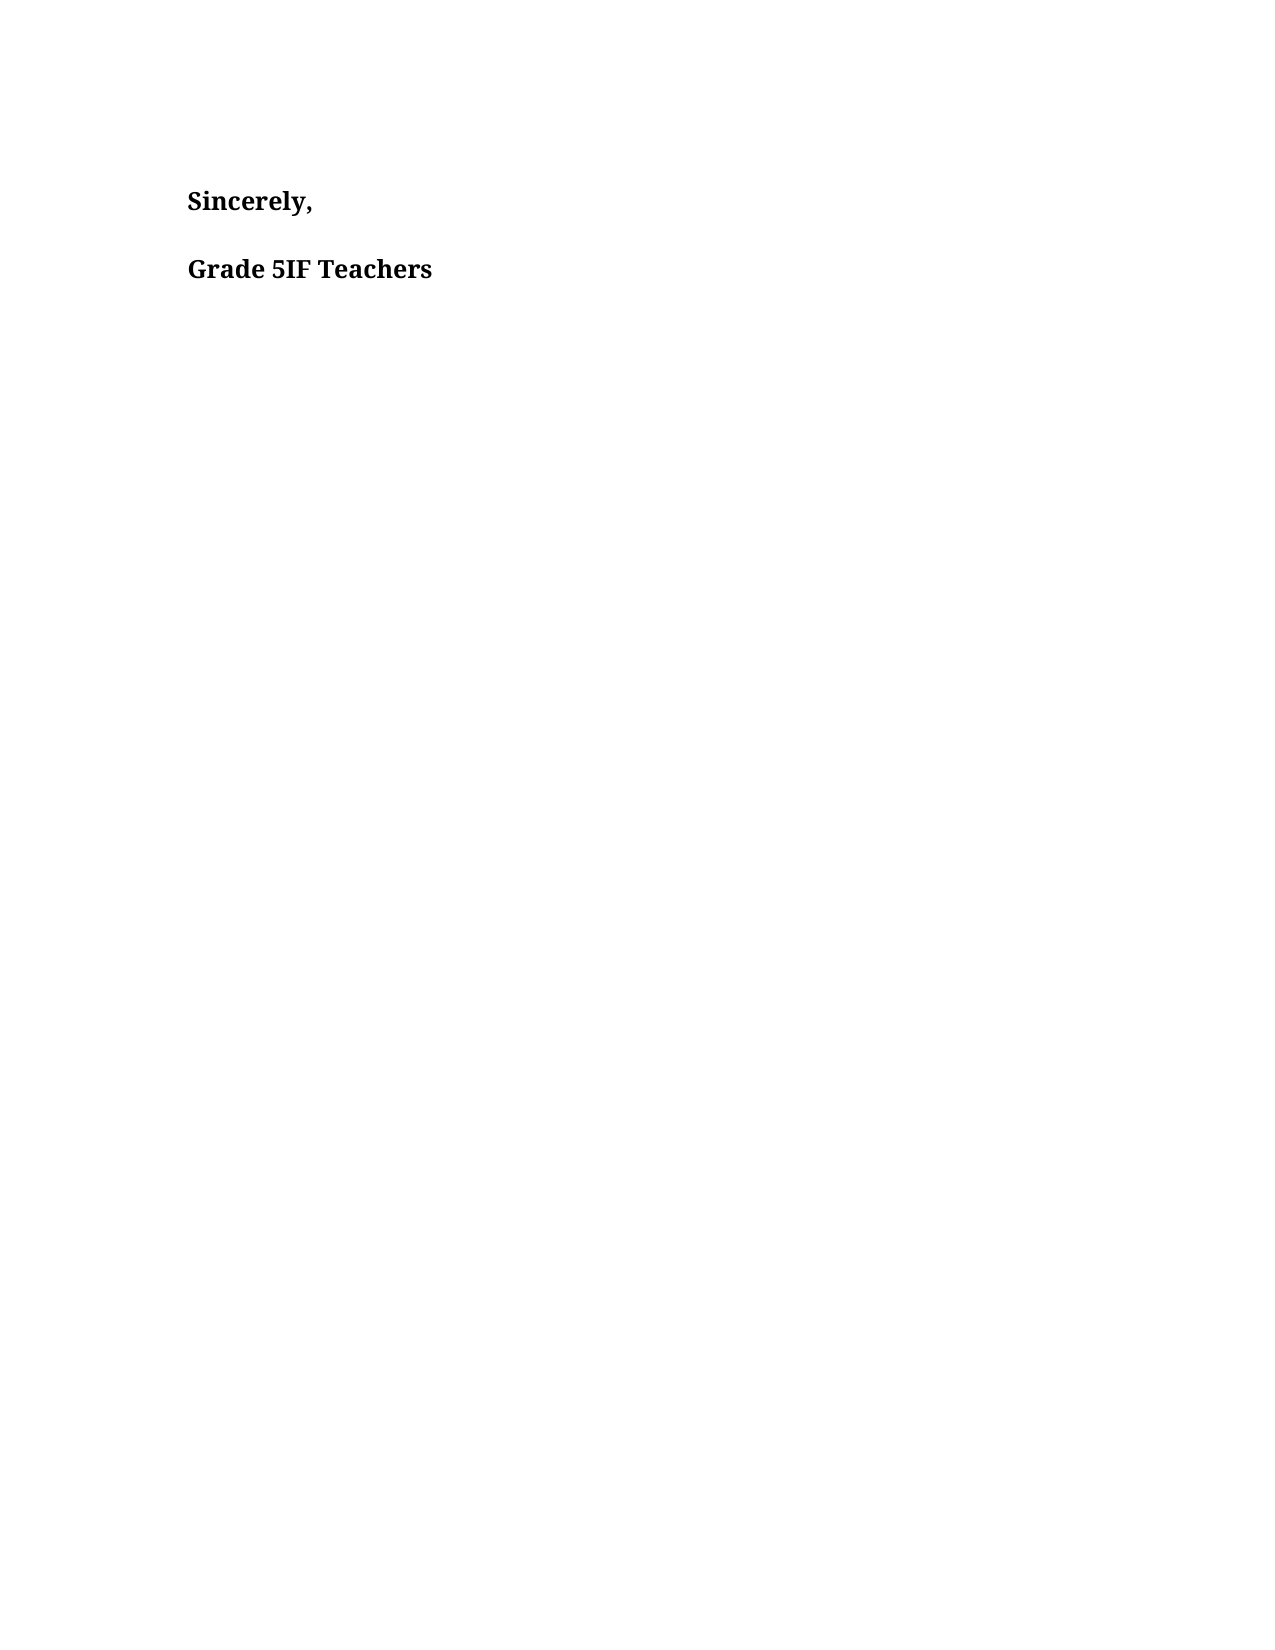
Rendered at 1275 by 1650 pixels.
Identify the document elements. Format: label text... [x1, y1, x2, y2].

text Grade 5IF Teachers [187, 252, 1087, 286]
text Sincerely, [187, 184, 1087, 218]
